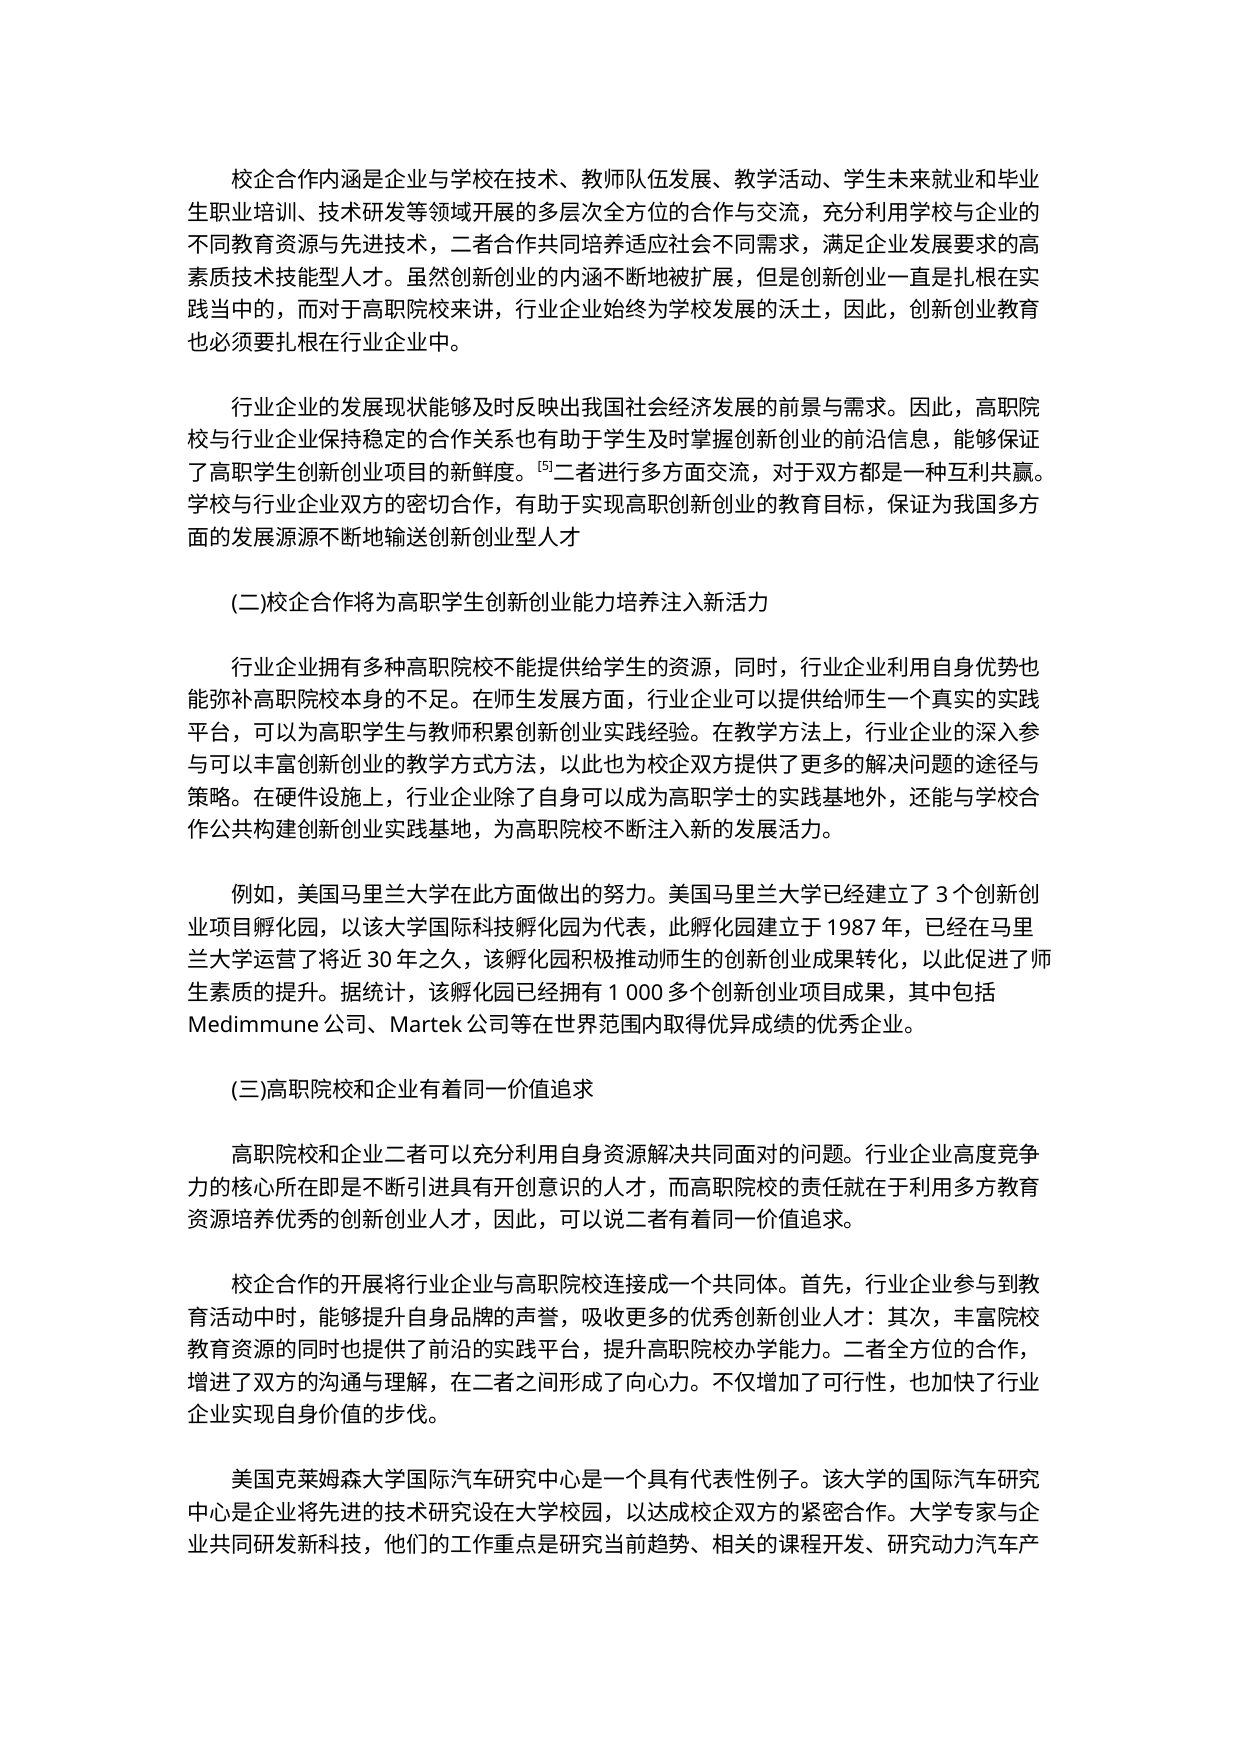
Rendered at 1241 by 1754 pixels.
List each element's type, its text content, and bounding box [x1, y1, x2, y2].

text (三)高职院校和企业有着同一价值追求 [187, 1072, 1053, 1104]
text 校企合作的开展将行业企业与高职院校连接成一个共同体。首先，行业企业参与到教育活动中时，能够提升自身品牌的声誉，吸收更多的优秀创新创业人才：其次，丰富院校教育资源的同时也提供了前沿的实践平台，提升高职院校办学能力。二者全方位的合作，增进了双方的沟通与理解，在二者之间形成了向心力。不仅增加了可行性，也加快了行业企业实现自身价值的步伐。 [187, 1267, 1053, 1429]
text 行业企业拥有多种高职院校不能提供给学生的资源，同时，行业企业利用自身优势也能弥补高职院校本身的不足。在师生发展方面，行业企业可以提供给师生一个真实的实践平台，可以为高职学生与教师积累创新创业实践经验。在教学方法上，行业企业的深入参与可以丰富创新创业的教学方式方法，以此也为校企双方提供了更多的解决问题的途径与策略。在硬件设施上，行业企业除了自身可以成为高职学士的实践基地外，还能与学校合作公共构建创新创业实践基地，为高职院校不断注入新的发展活力。 [187, 649, 1053, 844]
text 行业企业的发展现状能够及时反映出我国社会经济发展的前景与需求。因此，高职院校与行业企业保持稳定的合作关系也有助于学生及时掌握创新创业的前沿信息，能够保证了高职学生创新创业项目的新鲜度。[5]二者进行多方面交流，对于双方都是一种互利共赢。学校与行业企业双方的密切合作，有助于实现高职创新创业的教育目标，保证为我国多方面的发展源源不断地输送创新创业型人才 [187, 389, 1053, 552]
text (二)校企合作将为高职学生创新创业能力培养注入新活力 [187, 584, 1053, 617]
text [187, 1462, 1053, 1559]
text 高职院校和企业二者可以充分利用自身资源解决共同面对的问题。行业企业高度竞争力的核心所在即是不断引进具有开创意识的人才，而高职院校的责任就在于利用多方教育资源培养优秀的创新创业人才，因此，可以说二者有着同一价值追求。 [187, 1137, 1053, 1234]
text 例如，美国马里兰大学在此方面做出的努力。美国马里兰大学已经建立了3个创新创业项目孵化园，以该大学国际科技孵化园为代表，此孵化园建立于1987年，已经在马里兰大学运营了将近30年之久，该孵化园积极推动师生的创新创业成果转化，以此促进了师生素质的提升。据统计，该孵化园已经拥有1 000多个创新创业项目成果，其中包括Medimmune公司、Martek公司等在世界范围内取得优异成绩的优秀企业。 [187, 877, 1053, 1039]
text 校企合作内涵是企业与学校在技术、教师队伍发展、教学活动、学生未来就业和毕业生职业培训、技术研发等领域开展的多层次全方位的合作与交流，充分利用学校与企业的不同教育资源与先进技术，二者合作共同培养适应社会不同需求，满足企业发展要求的高素质技术技能型人才。虽然创新创业的内涵不断地被扩展，但是创新创业一直是扎根在实践当中的，而对于高职院校来讲，行业企业始终为学校发展的沃土，因此，创新创业教育也必须要扎根在行业企业中。 [187, 162, 1053, 357]
